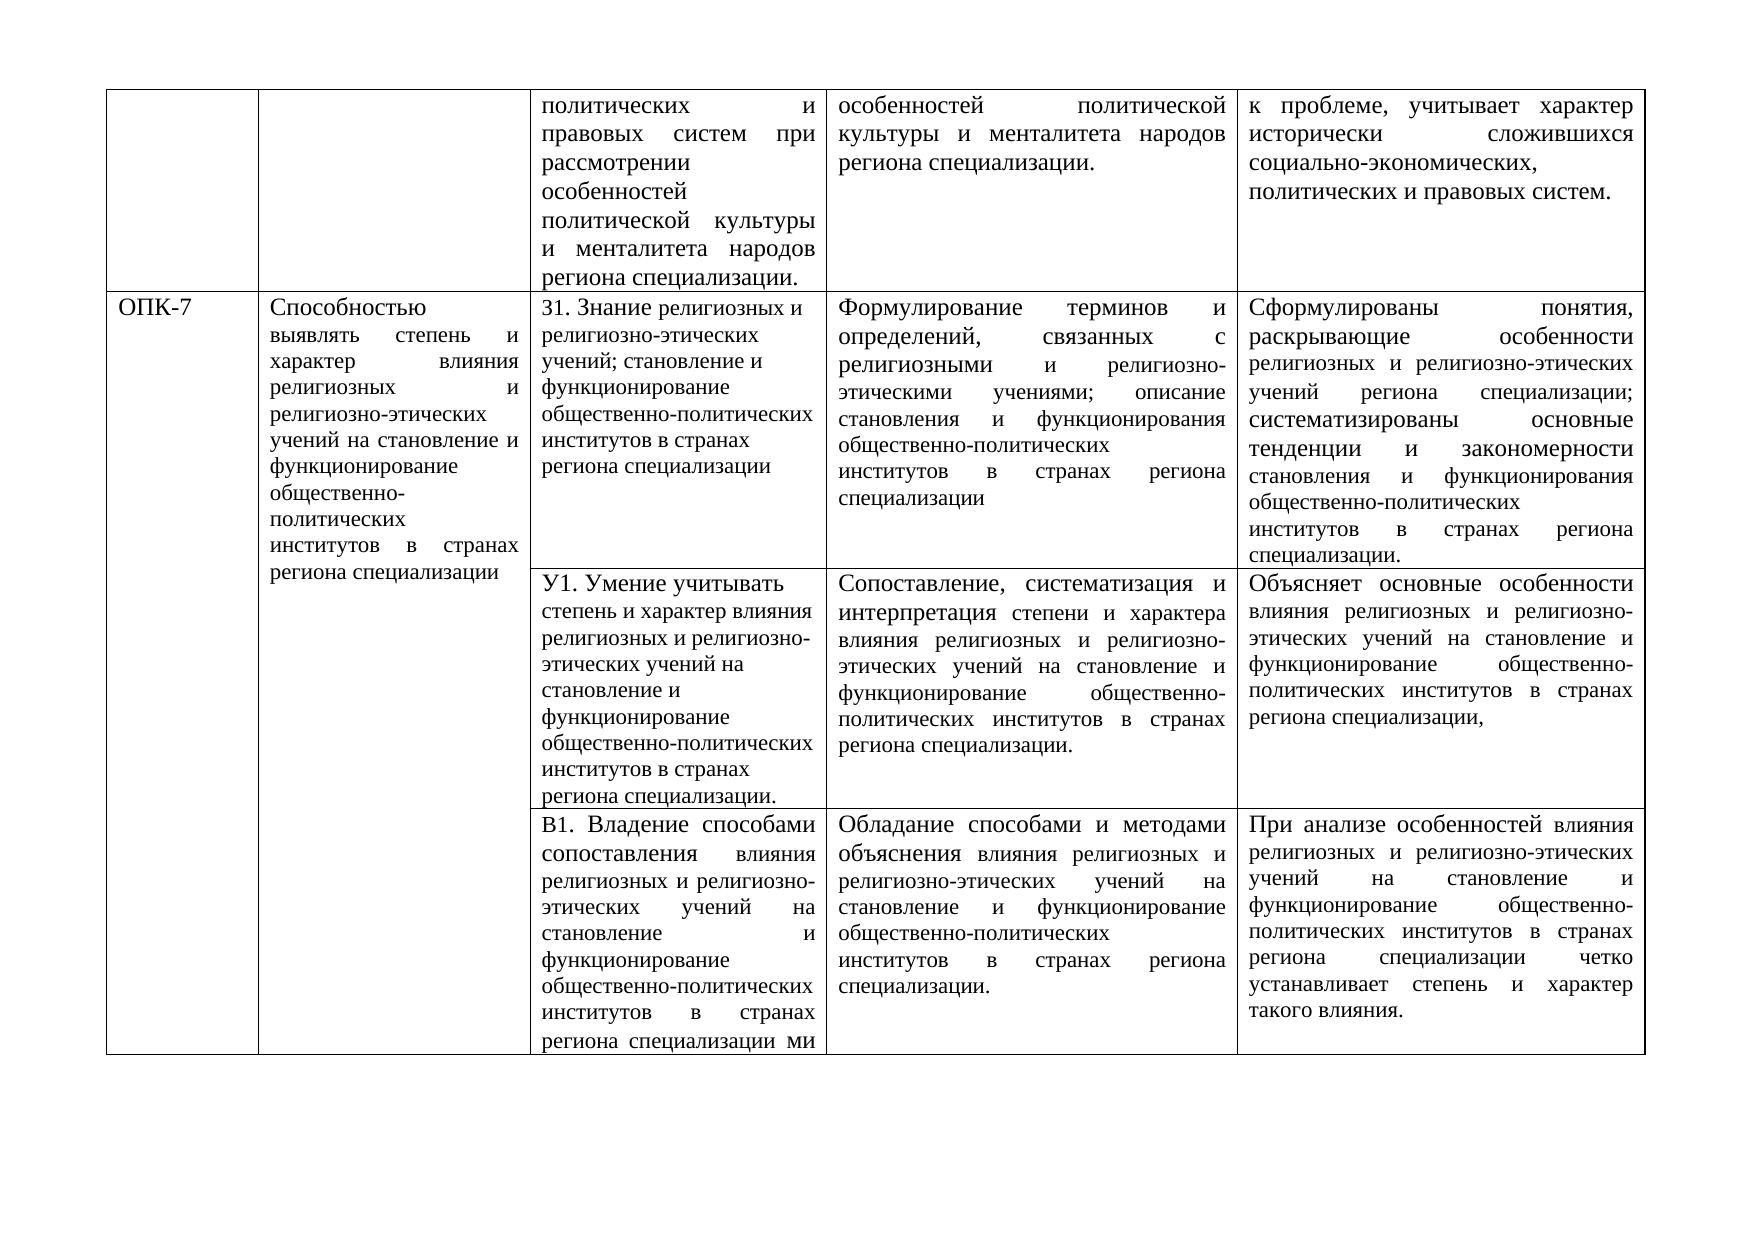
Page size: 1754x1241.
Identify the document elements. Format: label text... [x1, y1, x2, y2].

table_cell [827, 90, 1237, 291]
table_cell ОПК-7 [107, 292, 258, 1053]
table_cell З1. Знание религиозных и религиозно-этических учений; становление и функционирование общественно-политических институтов в странах региона специализации [531, 292, 826, 567]
table_cell Сформулированы понятия, раскрывающие особенности религиозных и религиозно-этических учений региона специализации; систематизированы основные тенденции и закономерности становления и функционирования общественно-политических институтов в странах региона специализации. [1238, 292, 1644, 567]
table_cell Объясняет основные особенности влияния религиозных и религиозно-этических учений на становление и функционирование общественно-политических институтов в странах региона специализации, [1238, 569, 1644, 808]
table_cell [1238, 90, 1644, 291]
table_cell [827, 809, 1237, 1053]
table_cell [531, 90, 826, 291]
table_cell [531, 809, 826, 1053]
table_cell Способностью выявлять степень и характер влияния религиозных и религиозно-этических учений на становление и функционирование общественно-политических институтов в странах региона специализации [259, 292, 530, 1053]
table_cell Сопоставление, систематизация и интерпретация степени и характера влияния религиозных и религиозно-этических учений на становление и функционирование общественно-политических институтов в странах региона специализации. [827, 569, 1237, 808]
table_cell У1. Умение учитывать степень и характер влияния религиозных и религиозно-этических учений на становление и функционирование общественно-политических институтов в странах региона специализации. [531, 569, 826, 808]
table_cell Формулирование терминов и определений, связанных с религиозными и религиозно-этическими учениями; описание становления и функционирования общественно-политических институтов в странах региона специализации [827, 292, 1237, 567]
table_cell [1238, 809, 1644, 1053]
